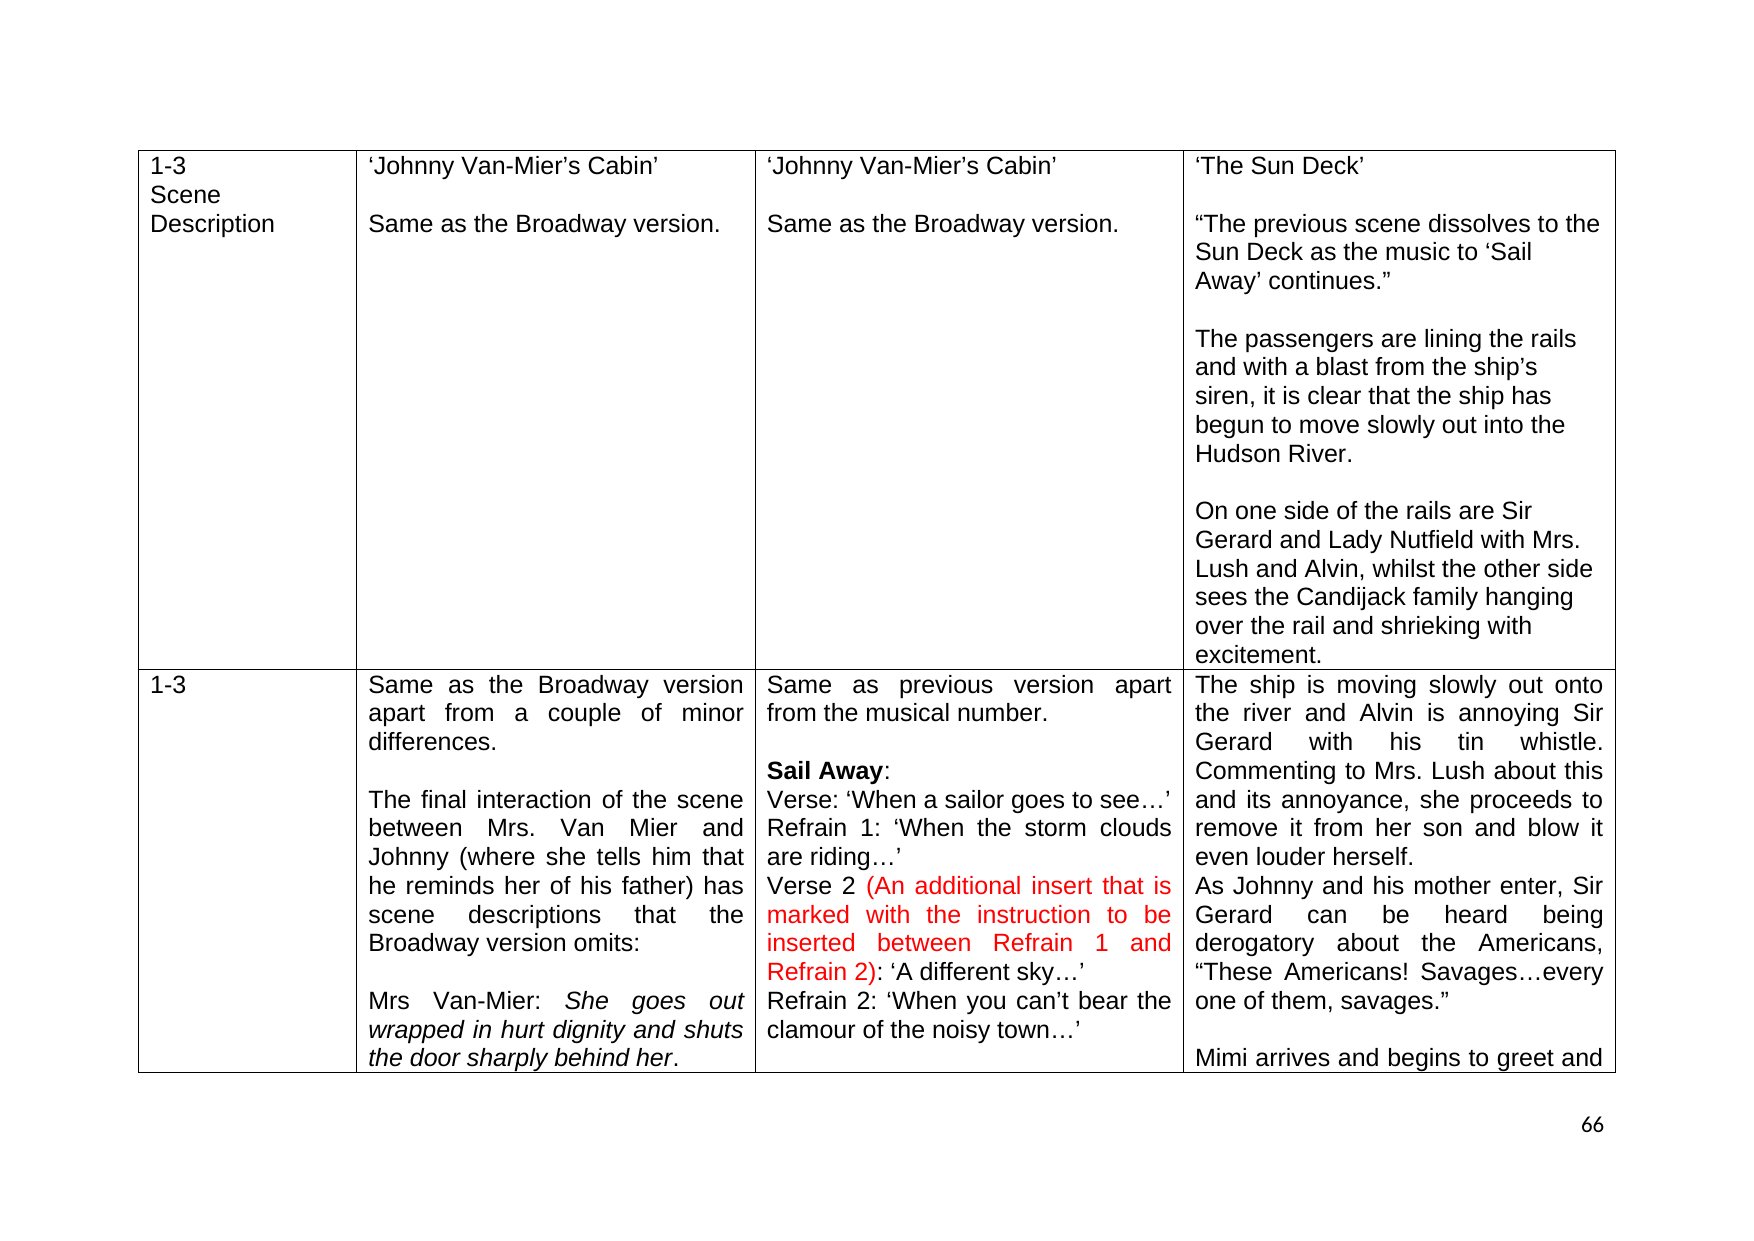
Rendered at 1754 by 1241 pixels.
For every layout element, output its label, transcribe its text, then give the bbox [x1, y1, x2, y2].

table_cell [1184, 670, 1615, 1072]
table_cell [756, 670, 1183, 1072]
table_cell 1-3 Scene Description [139, 151, 356, 668]
table_cell 1-3 [139, 670, 356, 1072]
table_cell ‘Johnny Van-Mier’s Cabin’ Same as the Broadway version. [357, 151, 755, 668]
table_cell ‘The Sun Deck’ “The previous scene dissolves to the Sun Deck as the music to ‘Sail Away’ continues.” The passengers are lining the rails and with a blast from the ship’s siren, it is clear that the ship has begun to move slowly out into the Hudson River. On one side of the rails are Sir Gerard and Lady Nutfield with Mrs. Lush and Alvin, whilst the other side sees the Candijack family hanging over the rail and shrieking with excitement. [1184, 151, 1615, 668]
table_cell ‘Johnny Van-Mier’s Cabin’ Same as the Broadway version. [756, 151, 1183, 668]
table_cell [357, 670, 755, 1072]
